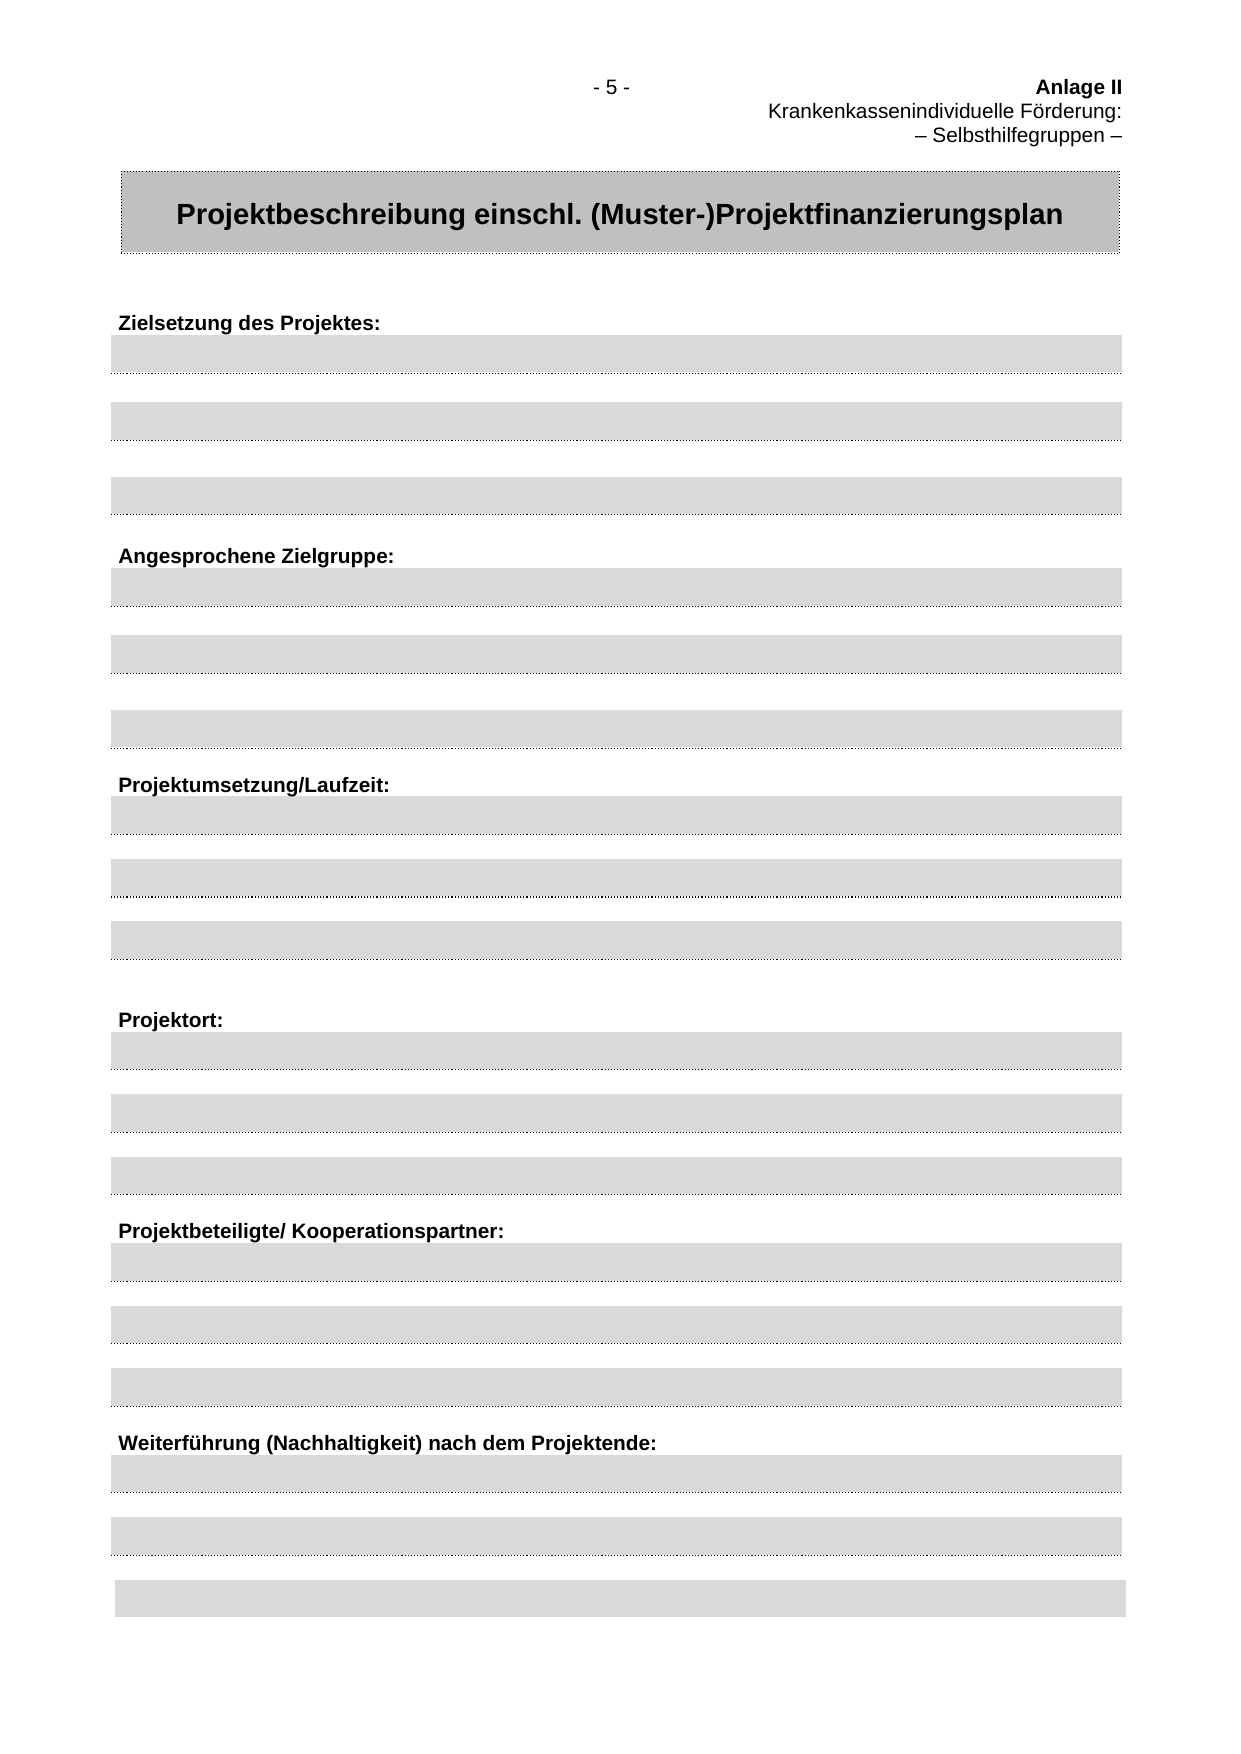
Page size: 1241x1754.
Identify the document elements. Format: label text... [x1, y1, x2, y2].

table_header [111, 402, 1122, 440]
table_cell [111, 440, 1122, 448]
table_header [111, 1094, 1122, 1132]
table_header [111, 1517, 1122, 1555]
table_header [111, 921, 1122, 959]
text Projektumsetzung/Laufzeit: [118, 772, 1122, 796]
table_header [111, 1368, 1122, 1406]
table_header [111, 859, 1122, 896]
text Zielsetzung des Projektes: [118, 311, 1122, 335]
table_header [111, 1032, 1122, 1069]
table_header [111, 335, 1122, 372]
table_header [111, 1157, 1122, 1194]
table_header [111, 1306, 1122, 1343]
table_header [111, 477, 1122, 514]
table_header [111, 568, 1122, 606]
table_header [111, 796, 1122, 834]
table_header [111, 710, 1122, 747]
table_header Projektbeschreibung einschl. (Muster-)Projektfinanzierungsplan [121, 171, 1119, 252]
text Weiterführung (Nachhaltigkeit) nach dem Projektende: [118, 1431, 1122, 1455]
text Projektbeteiligte/ Kooperationspartner: [118, 1219, 1122, 1243]
table_header [111, 1455, 1122, 1492]
text Projektort: [118, 1008, 1122, 1032]
table_header [111, 635, 1122, 673]
table_header [115, 1580, 1126, 1617]
table_header [111, 1243, 1122, 1281]
text Angesprochene Zielgruppe: [118, 544, 1122, 568]
table_cell [111, 673, 1122, 681]
